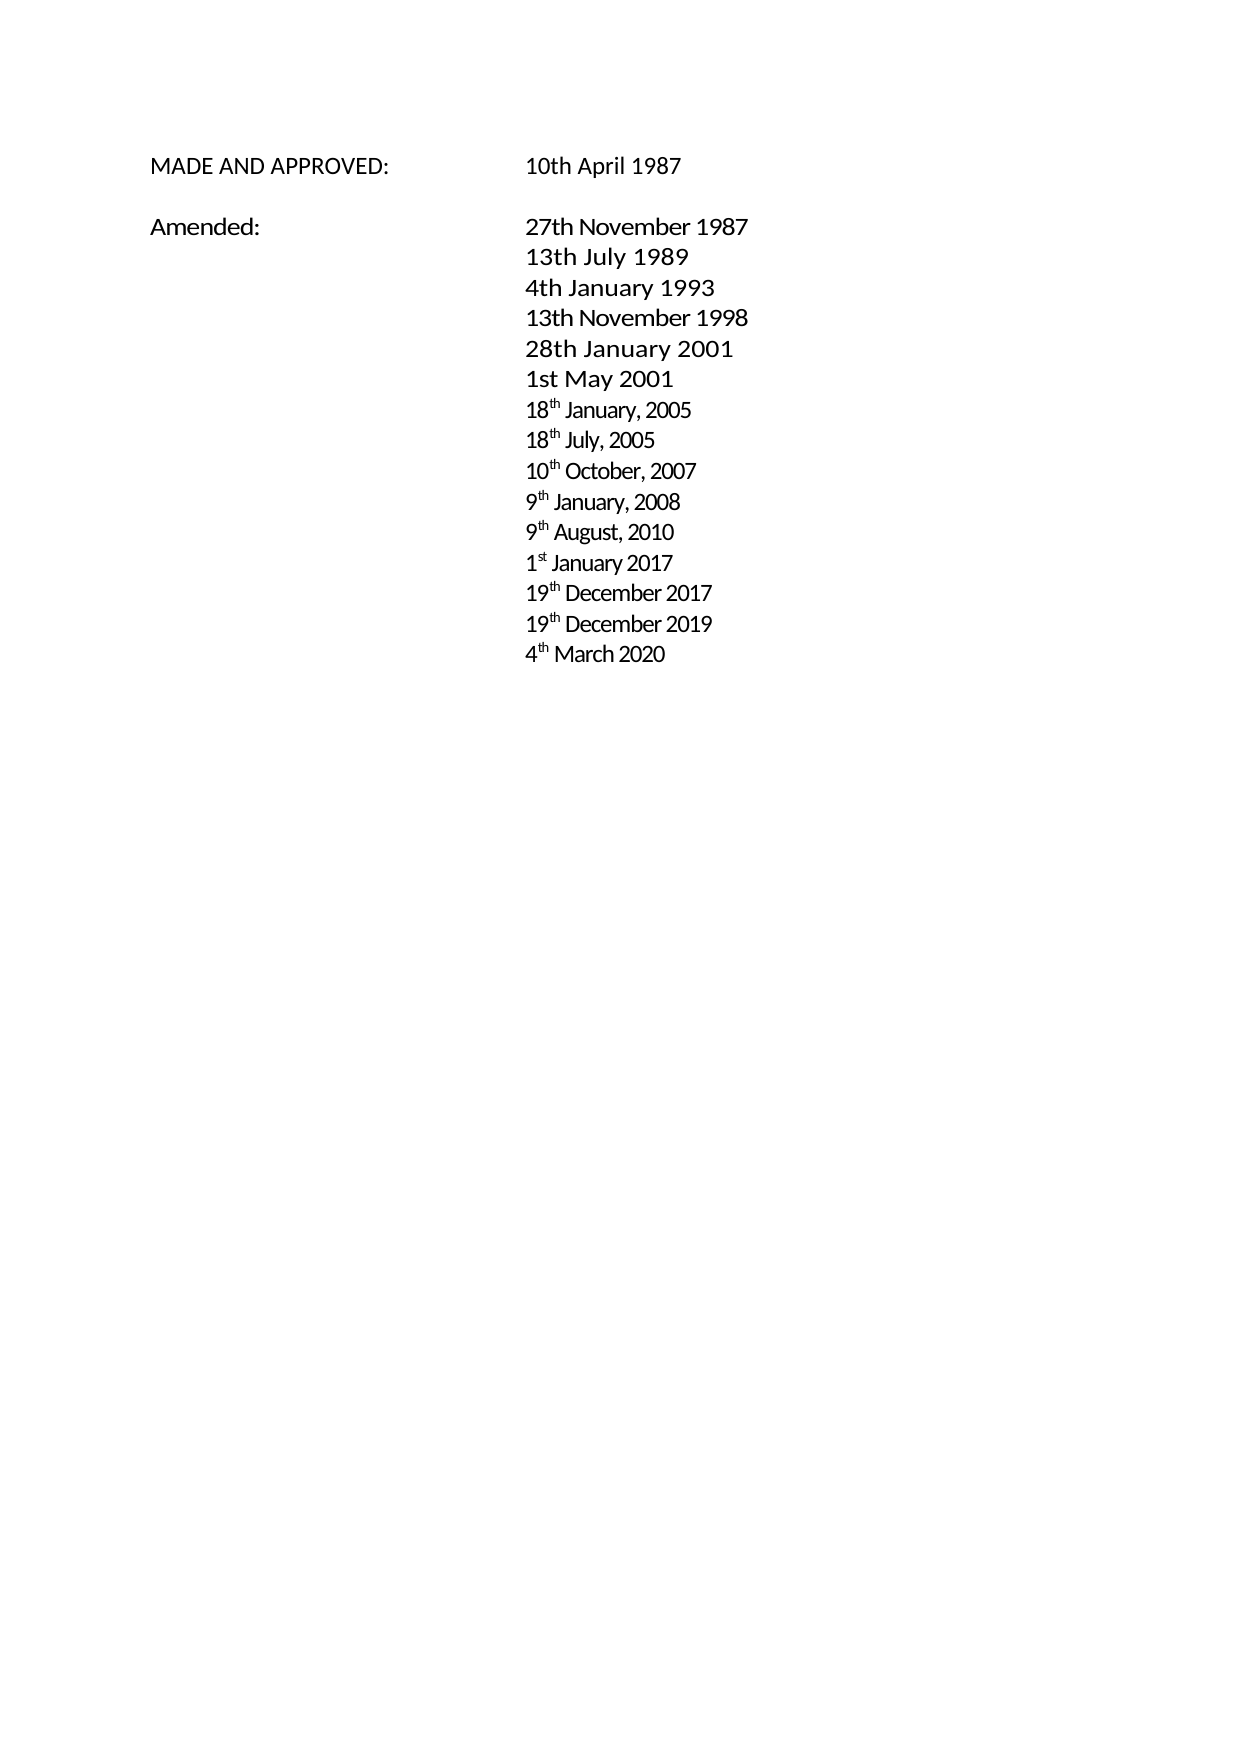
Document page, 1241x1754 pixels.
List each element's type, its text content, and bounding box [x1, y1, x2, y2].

text 18th July, 2005 [450, 425, 1090, 455]
text 9th August, 2010 [450, 516, 1090, 547]
text 9th January, 2008 [450, 486, 1090, 516]
text 19th December 2017 [450, 577, 1090, 608]
text 1st January 2017 [450, 547, 1090, 577]
text 10th October, 2007 [450, 455, 1090, 486]
text MADE AND APPROVED: 10th April 1987 [150, 150, 1090, 181]
text Amended: 27th November 1987 [150, 211, 1090, 242]
text 18th January, 2005 [450, 394, 1090, 425]
text 13th July 1989 [450, 242, 1090, 272]
text 4th January 1993 [450, 272, 1090, 303]
text 4th March 2020 [450, 638, 1090, 669]
text 19th December 2019 [450, 608, 1090, 638]
text 1st May 2001 [450, 364, 1090, 394]
text 28th January 2001 [450, 333, 1090, 364]
text 13th November 1998 [450, 303, 1090, 333]
